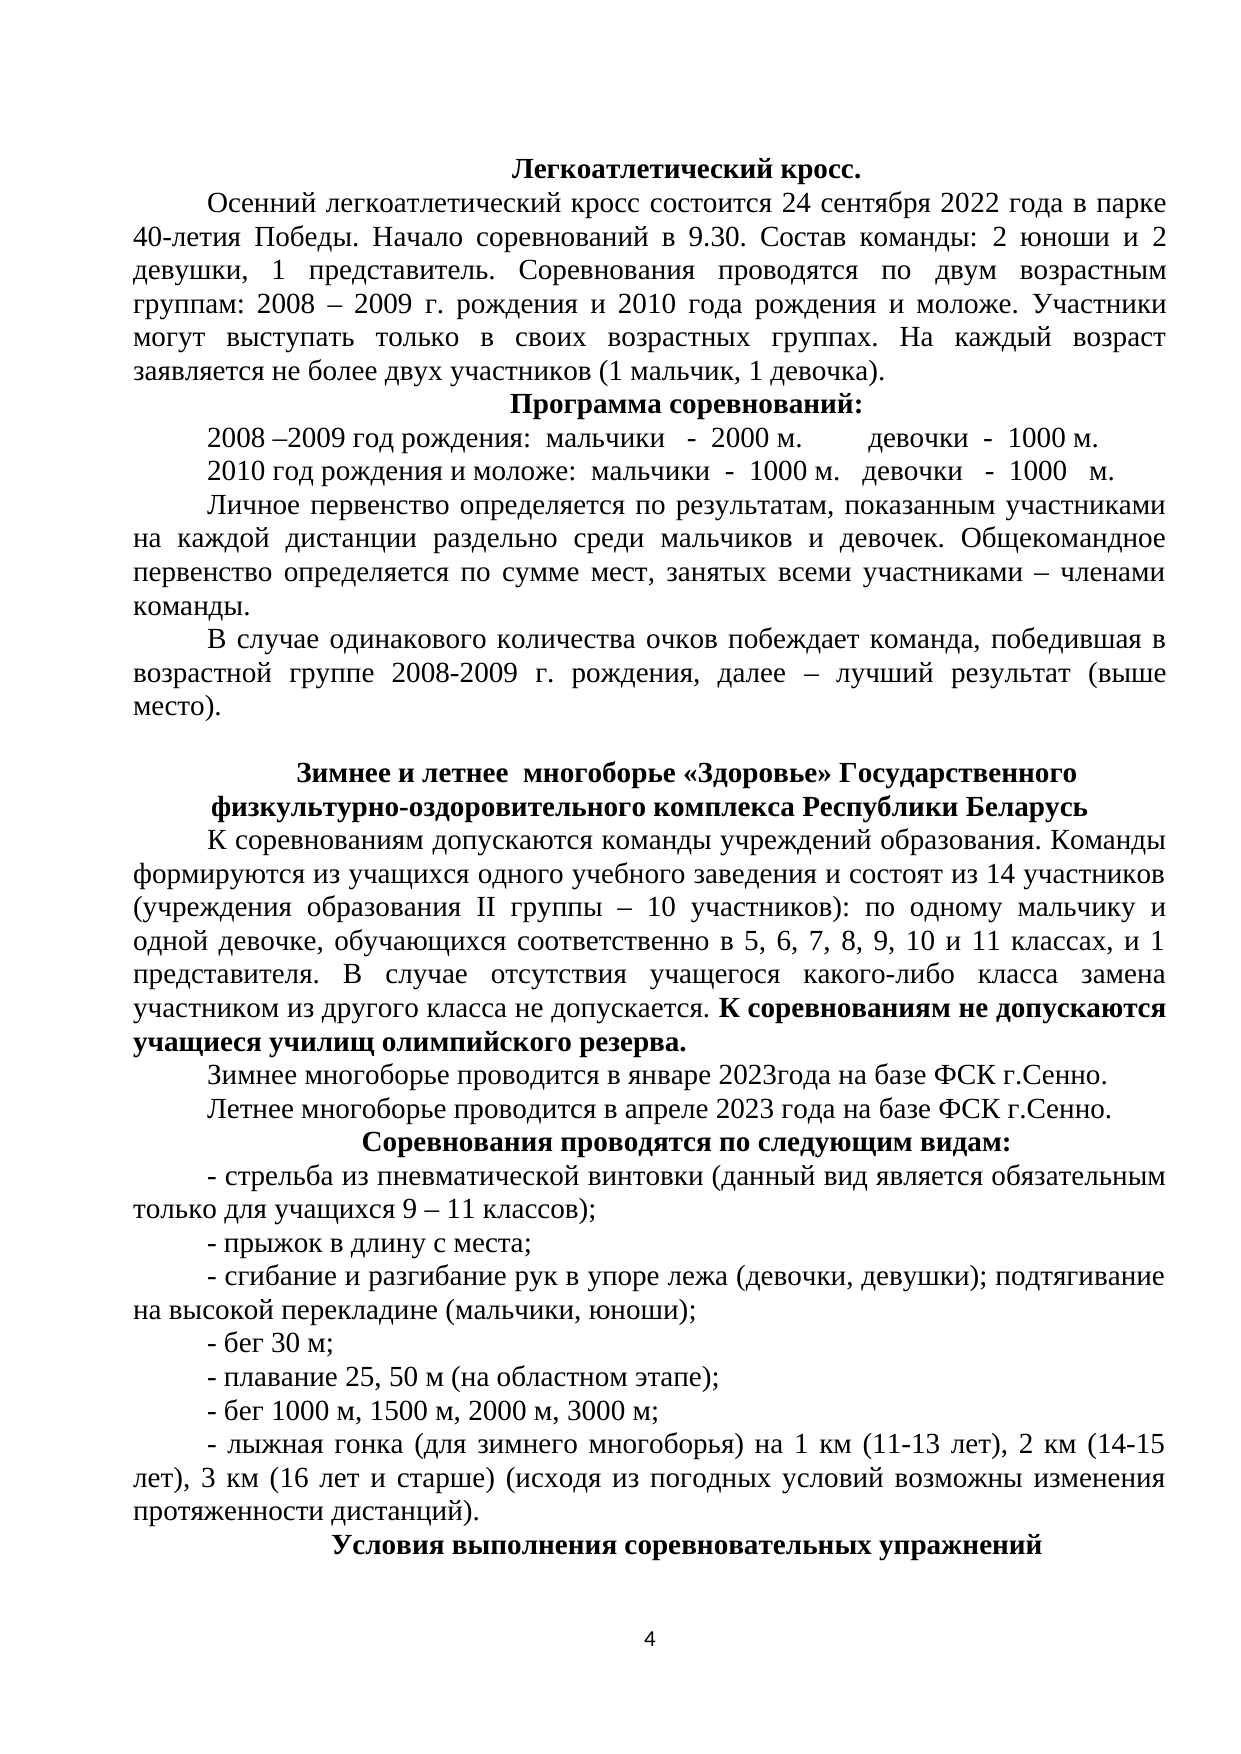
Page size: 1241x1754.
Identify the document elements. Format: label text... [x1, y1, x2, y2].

text Зимнее многоборье проводится в январе 2023года на базе ФСК г.Сенно. [133, 1057, 1167, 1091]
text - стрельба из пневматической винтовки (данный вид является обязательным только для учащихся 9 – 11 классов); [133, 1158, 1167, 1225]
text К соревнованиям допускаются команды учреждений образования. Команды формируются из учащихся одного учебного заведения и состоят из 14 участников (учреждения образования II группы – 10 участников): по одному мальчику и одной девочке, обучающихся соответственно в 5, 6, 7, 8, 9, 10 и 11 классах, и 1 представителя. В случае отсутствия учащегося какого-либо класса замена участником из другого класса не допускается. К соревнованиям не допускаются учащиеся училищ олимпийского резерва. [133, 822, 1167, 1057]
text Соревнования проводятся по следующим видам: [133, 1124, 1167, 1158]
text - бег 30 м; [133, 1326, 1167, 1359]
text - лыжная гонка (для зимнего многоборья) на 1 км (11-13 лет), 2 км (14-15 лет), 3 км (16 лет и старше) (исходя из погодных условий возможны изменения протяженности дистанций). [133, 1426, 1167, 1527]
text 2008 –2009 год рождения: мальчики - 2000 м. девочки - 1000 м. [133, 420, 1167, 453]
text Условия выполнения соревновательных упражнений [133, 1527, 1167, 1560]
text Зимнее и летнее многоборье «Здоровье» Государственного физкультурно-оздоровительного комплекса Республики Беларусь [133, 755, 1167, 822]
text - бег 1000 м, 1500 м, 2000 м, 3000 м; [133, 1393, 1167, 1426]
text Программа соревнований: [133, 386, 1167, 420]
text - прыжок в длину с места; [133, 1225, 1167, 1258]
text - плавание 25, 50 м (на областном этапе); [133, 1359, 1167, 1393]
text Легкоатлетический кросс. [133, 152, 1167, 185]
text 2010 год рождения и моложе: мальчики - 1000 м. девочки - 1000 м. [133, 453, 1167, 487]
text Личное первенство определяется по результатам, показанным участниками на каждой дистанции раздельно среди мальчиков и девочек. Общекомандное первенство определяется по сумме мест, занятых всеми участниками – членами команды. [133, 487, 1167, 621]
text В случае одинакового количества очков побеждает команда, победившая в возрастной группе 2008-2009 г. рождения, далее – лучший результат (выше место). [133, 621, 1167, 722]
text - сгибание и разгибание рук в упоре лежа (девочки, девушки); подтягивание на высокой перекладине (мальчики, юноши); [133, 1258, 1167, 1326]
text Осенний легкоатлетический кросс состоится 24 сентября 2022 года в парке 40-летия Победы. Начало соревнований в 9.30. Состав команды: 2 юноши и 2 девушки, 1 представитель. Соревнования проводятся по двум возрастным группам: 2008 – 2009 г. рождения и 2010 года рождения и моложе. Участники могут выступать только в своих возрастных группах. На каждый возраст заявляется не более двух участников (1 мальчик, 1 девочка). [133, 185, 1167, 386]
text Летнее многоборье проводится в апреле 2023 года на базе ФСК г.Сенно. [133, 1091, 1167, 1124]
